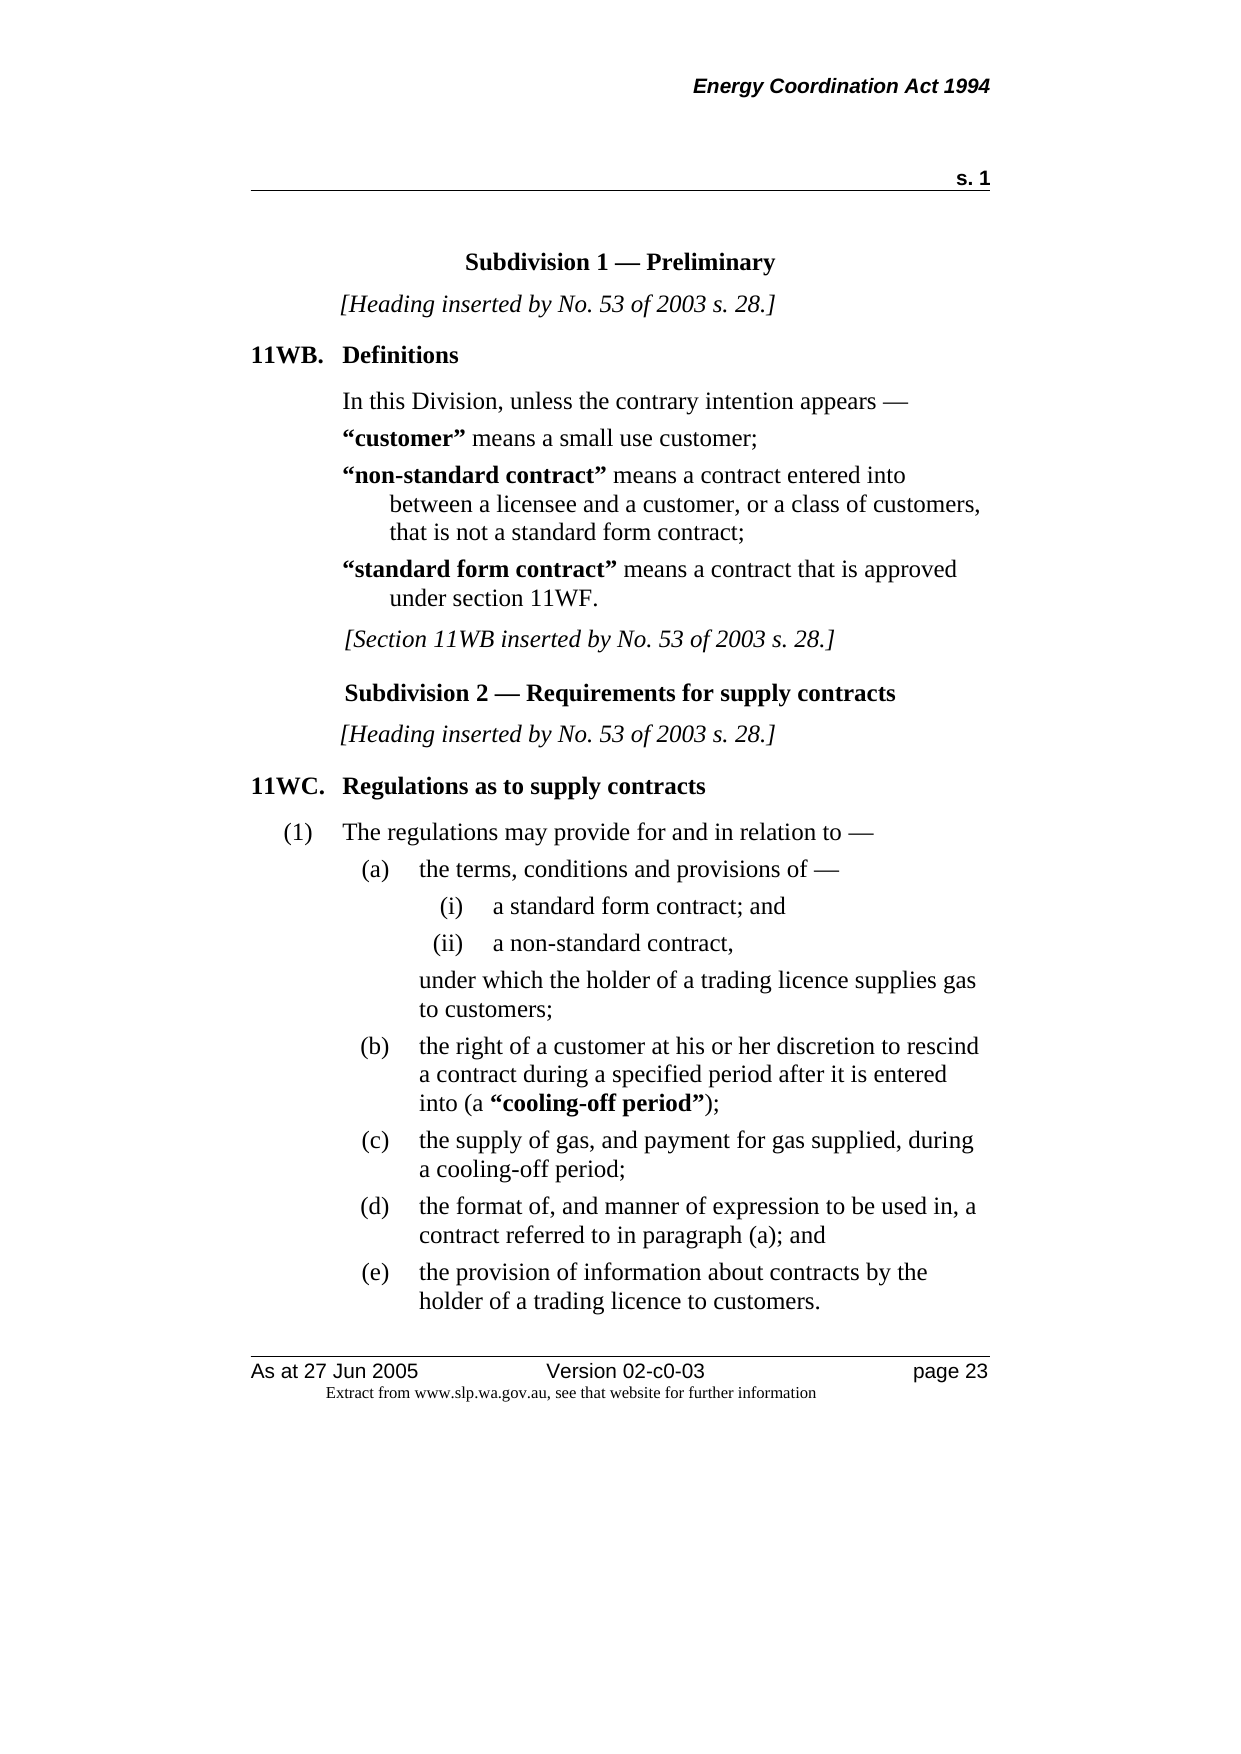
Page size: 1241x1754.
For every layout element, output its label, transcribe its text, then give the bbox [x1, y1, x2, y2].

text “customer” means a small use customer; [251, 423, 990, 452]
text (i) a standard form contract; and [251, 891, 990, 919]
text “standard form contract” means a contract that is approved under section 11WF. [251, 554, 990, 612]
text under which the holder of a trading licence supplies gas to customers; [251, 965, 990, 1022]
text “non-standard contract” means a contract entered into between a licensee and a customer, or a class of customers, that is not a standard form contract; [251, 460, 990, 546]
text (d) the format of, and manner of expression to be used in, a contract referred to in paragraph (a); and [251, 1191, 990, 1249]
text (ii) a non-standard contract, [251, 928, 990, 957]
subtitle 11WC. Regulations as to supply contracts [251, 771, 990, 800]
text (a) the terms, conditions and provisions of — [251, 854, 990, 882]
text [Section 11WB inserted by No. 53 of 2003 s. 28.] [251, 624, 990, 653]
text (c) the supply of gas, and payment for gas supplied, during a cooling-off period; [251, 1125, 990, 1183]
text (b) the right of a customer at his or her discretion to rescind a contract during a specified period after it is entered into (a “cooling-off period”); [251, 1031, 990, 1117]
text (e) the provision of information about contracts by the holder of a trading licence to customers. [251, 1257, 990, 1314]
text (1) The regulations may provide for and in relation to — [251, 817, 990, 845]
text In this Division, unless the contrary intention appears — [251, 386, 990, 414]
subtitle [251, 289, 990, 317]
subtitle 11WB. Definitions [251, 340, 990, 369]
subtitle Subdivision 1 — Preliminary [251, 247, 990, 276]
subtitle [Heading inserted by No. 53 of 2003 s. 28.] [251, 719, 990, 748]
subtitle Subdivision 2 — Requirements for supply contracts [251, 678, 990, 707]
